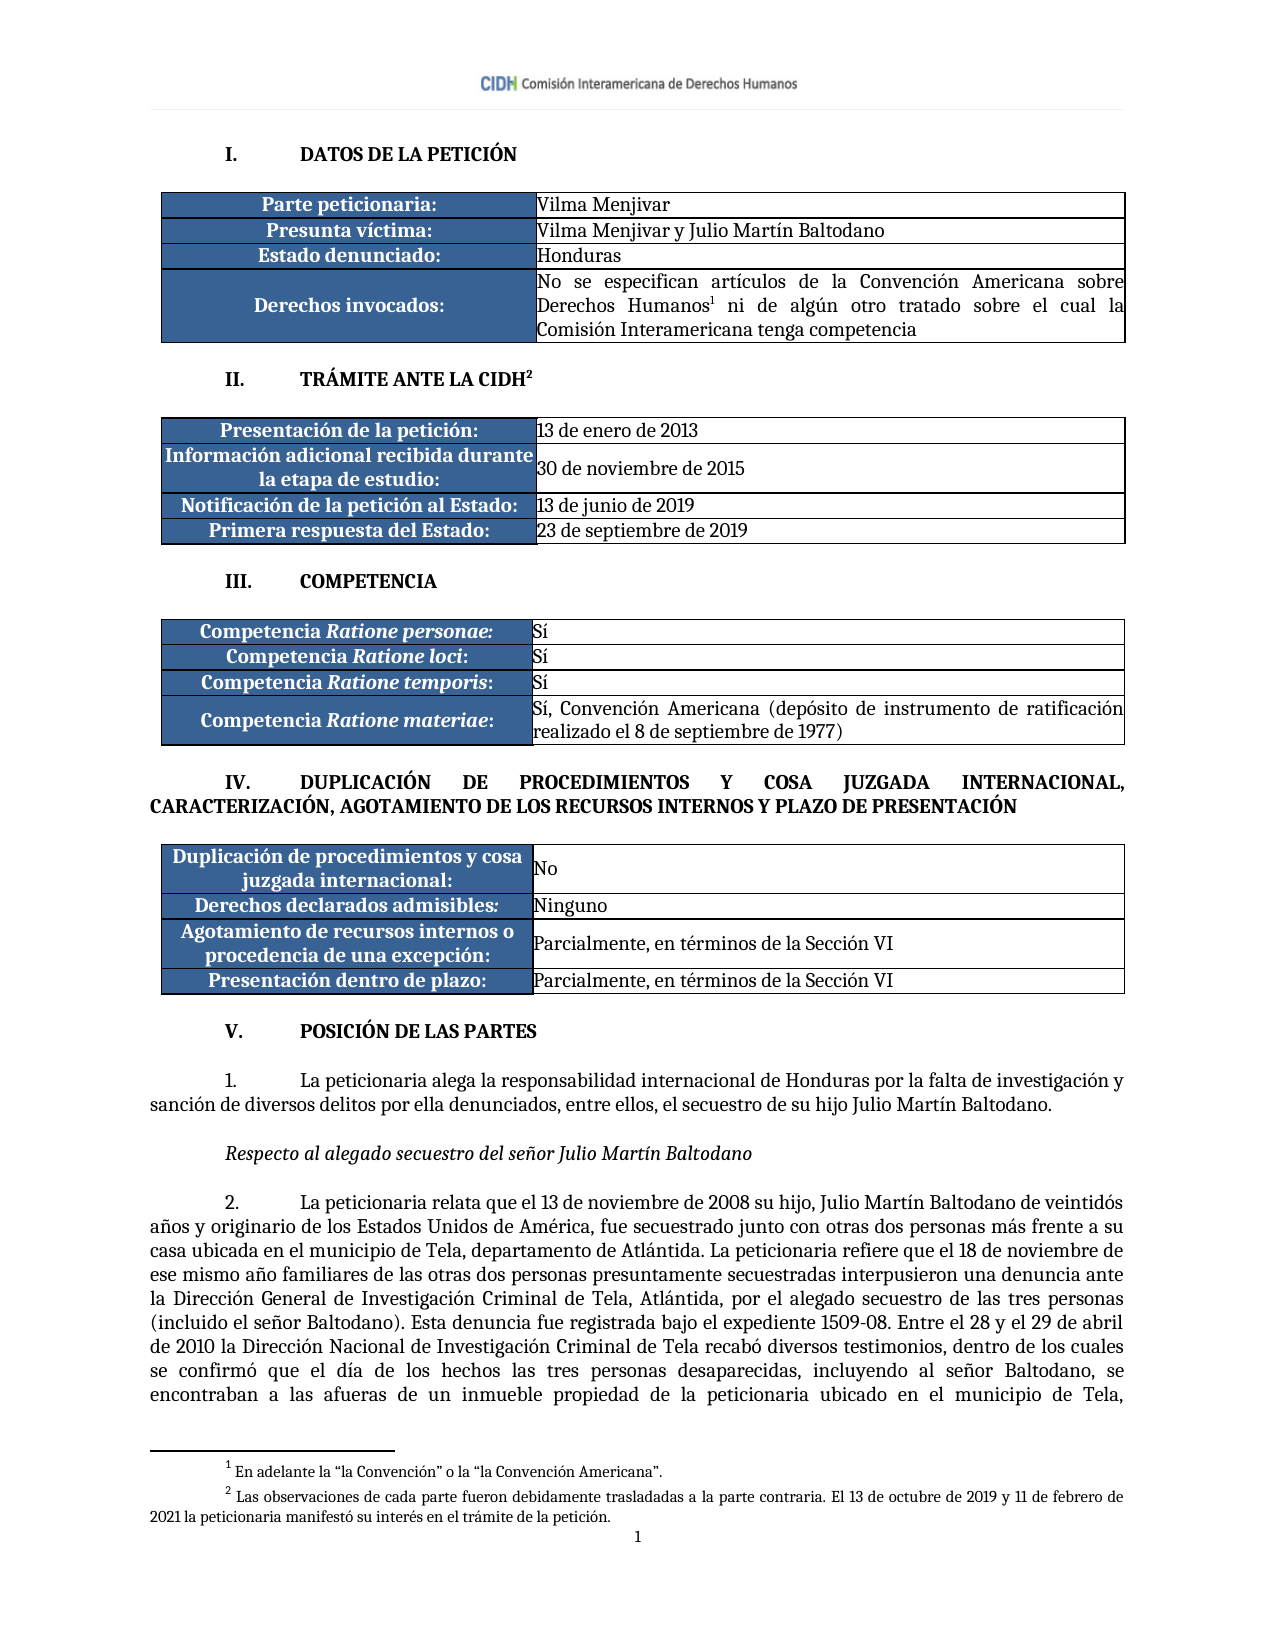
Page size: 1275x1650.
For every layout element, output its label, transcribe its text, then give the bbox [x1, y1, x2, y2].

table_cell Información adicional recibida durante la etapa de estudio: [162, 444, 536, 492]
table_header Parte peticionaria: [162, 193, 536, 217]
table_header Competencia Ratione personae: [162, 620, 532, 644]
text V. POSICIÓN DE LAS PARTES [150, 1020, 1125, 1044]
table_cell 30 de noviembre de 2015 [537, 444, 1124, 492]
table_cell Notificación de la petición al Estado: [162, 494, 536, 518]
table_cell 23 de septiembre de 2019 [537, 519, 1124, 543]
picture [475, 75, 800, 93]
table_cell Agotamiento de recursos internos o procedencia de una excepción: [162, 920, 532, 968]
table_cell Derechos declarados admisibles: [162, 894, 532, 918]
table_header Presentación de la petición: [162, 419, 536, 443]
table_cell No se especifican artículos de la Convención Americana sobre Derechos Humanos ni de algún otro tratado sobre el cual la Comisión Interamericana tenga competencia [537, 270, 1124, 342]
text IV. DUPLICACIÓN DE PROCEDIMIENTOS Y COSA JUZGADA INTERNACIONAL, CARACTERIZACIÓN, AGOTAMIENTO DE LOS RECURSOS INTERNOS Y PLAZO DE PRESENTACIÓN [150, 771, 1125, 819]
list La peticionaria alega la responsabilidad internacional de Honduras por la falta de investigación y sanción de diversos delitos por ella denunciados, entre ellos, el secuestro de su hijo Julio Martín Baltodano. [150, 1069, 1125, 1117]
table_cell Presentación dentro de plazo: [162, 969, 532, 993]
table_header No [534, 845, 1124, 893]
table_cell Competencia Ratione temporis: [162, 671, 532, 695]
table_cell Parcialmente, en términos de la Sección VI [534, 920, 1124, 968]
table_header Vilma Menjivar [537, 193, 1124, 217]
table_cell Estado denunciado: [162, 244, 536, 268]
table_cell Sí, Convención Americana (depósito de instrumento de ratificación realizado el 8 de septiembre de 1977) [533, 696, 1124, 744]
table_cell 13 de junio de 2019 [537, 494, 1124, 518]
table_cell Primera respuesta del Estado: [162, 519, 536, 543]
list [150, 1191, 1125, 1406]
table_cell Sí [533, 671, 1124, 695]
table_cell Sí [533, 645, 1124, 669]
text II. TRÁMITE ANTE LA CIDH [150, 368, 1125, 392]
text III. COMPETENCIA [150, 570, 1125, 594]
table_header Duplicación de procedimientos y cosa juzgada internacional: [162, 845, 532, 893]
table_cell Derechos invocados: [162, 270, 536, 342]
table_cell Competencia Ratione materiae: [162, 696, 532, 744]
table_cell Vilma Menjivar y Julio Martín Baltodano [537, 219, 1124, 243]
text I. DATOS DE LA PETICIÓN [150, 143, 1125, 167]
table_cell : [162, 219, 536, 243]
table_header 13 de enero de 2013 [537, 418, 1124, 443]
table_cell Competencia Ratione loci: [162, 645, 532, 669]
table_cell Parcialmente, en términos de la Sección VI [534, 969, 1124, 993]
table_cell Ninguno [534, 894, 1124, 918]
table_header Sí [533, 620, 1124, 644]
list Respecto al alegado secuestro del señor Julio Martín Baltodano [150, 1142, 1125, 1166]
table_cell Honduras [537, 244, 1124, 268]
